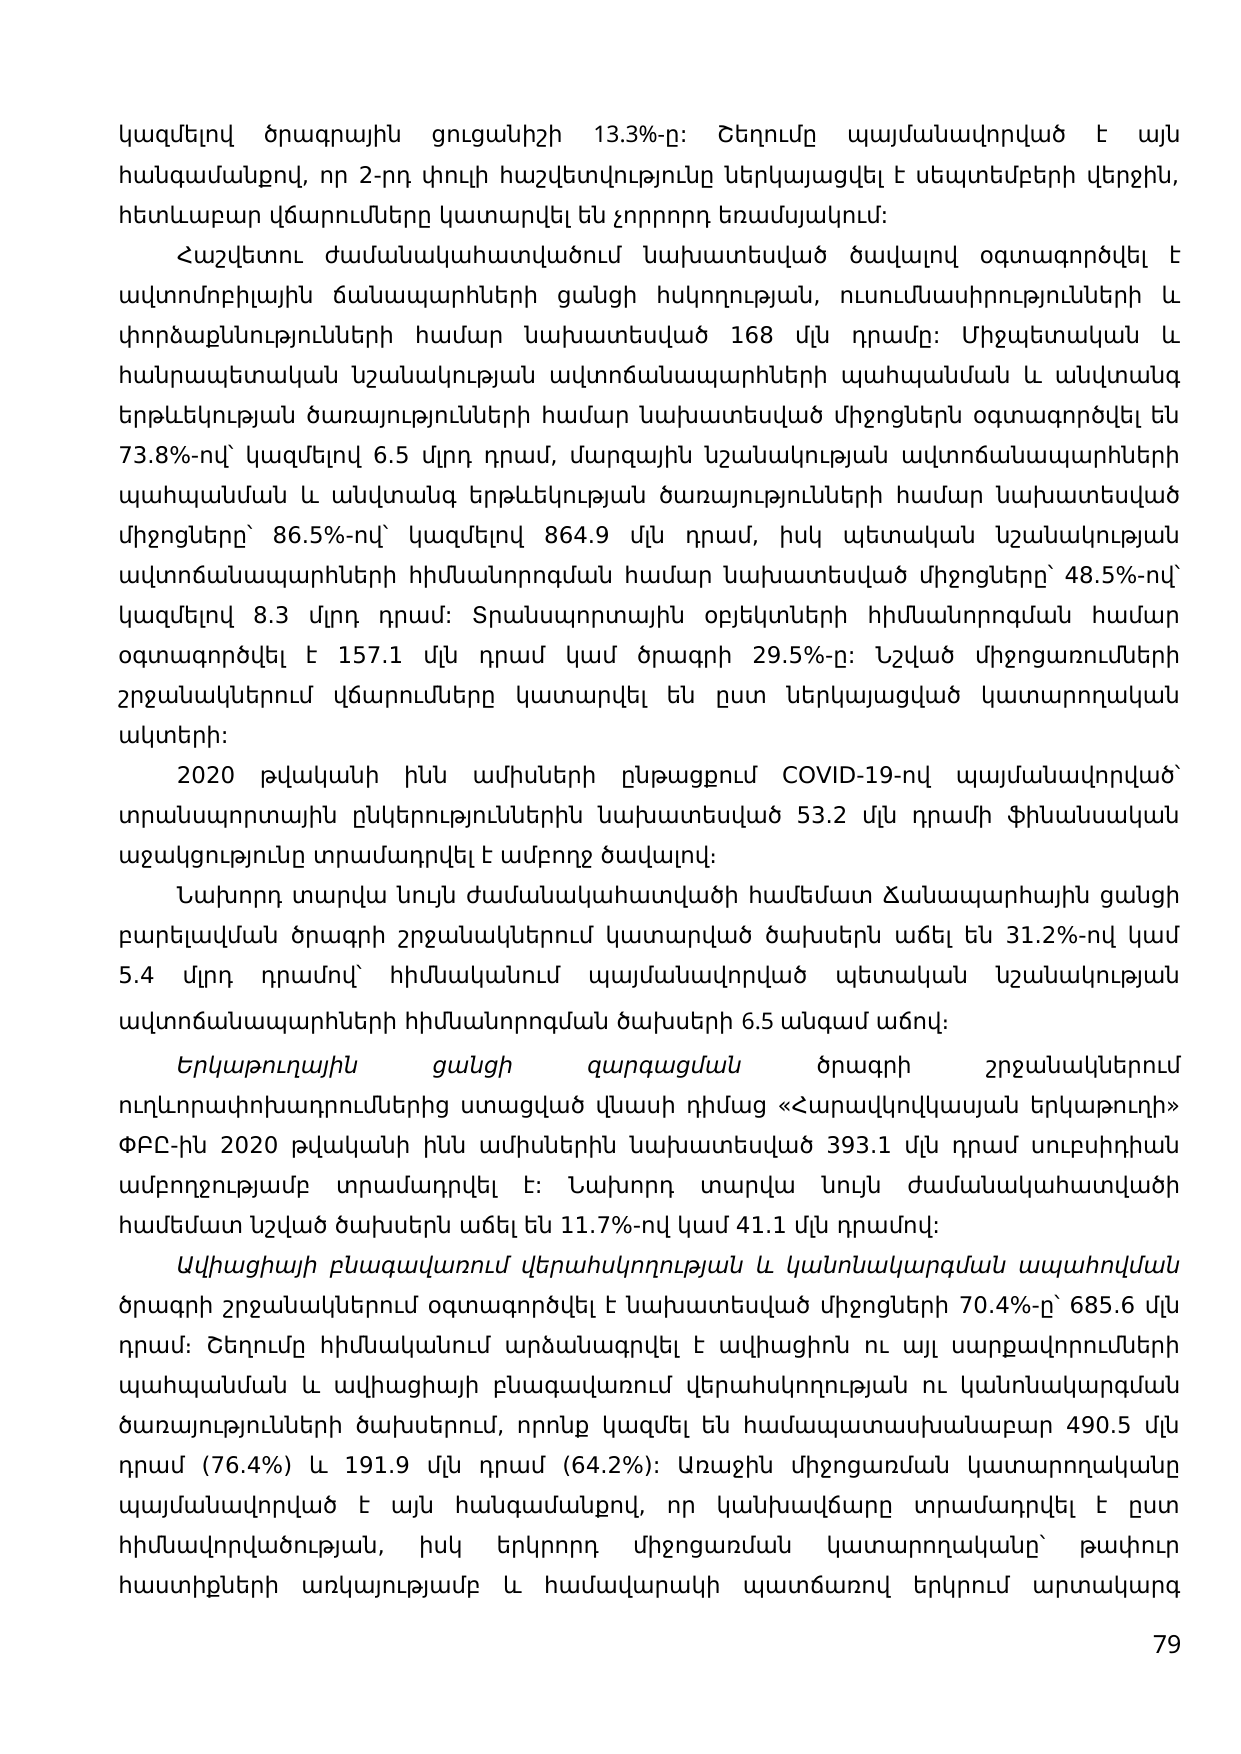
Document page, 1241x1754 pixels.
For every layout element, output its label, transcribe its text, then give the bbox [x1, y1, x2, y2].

text Երկաթուղային ցանցի զարգացման ծրագրի շրջանակներում ուղևորափոխադրումներից ստացված վնասի դիմաց «Հարավկովկասյան երկաթուղի» ՓԲԸ-ին 2020 թվականի ինն ամիսներին նախատեսված 393.1 մլն դրամ սուբսիդիան ամբողջությամբ տրամադրվել է: Նախորդ տարվա նույն ժամանակահատվածի համեմատ նշված ծախսերն աճել են 11.7%-ով կամ 41.1 մլն դրամով: [118, 1052, 1181, 1238]
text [118, 118, 1181, 229]
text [118, 1252, 1181, 1598]
text Նախորդ տարվա նույն ժամանակահատվածի համեմատ Ճանապարհային ցանցի բարելավման ծրագրի շրջանակներում կատարված ծախսերն աճել են 31.2%-ով կամ 5.4 մլրդ դրամով՝ հիմնականում պայմանավորված պետական նշանակության ավտոճանապարհների հիմնանորոգման ծախսերի 6.5 անգամ աճով։ [118, 883, 1181, 1036]
text Հաշվետու ժամանակահատվածում նախատեսված ծավալով օգտագործվել է ավտոմոբիլային ճանապարհների ցանցի հսկողության, ուսումնասիրությունների և փորձաքննությունների համար նախատեսված 168 մլն դրամը: Միջպետական և հանրապետական նշանակության ավտոճանապարհների պահպանման և անվտանգ երթևեկության ծառայությունների համար նախատեսված միջոցներն օգտագործվել են 73.8%-ով՝ կազմելով 6.5 մլրդ դրամ, մարզային նշանակության ավտոճանապարհների պահպանման և անվտանգ երթևեկության ծառայությունների համար նախատեսված միջոցները՝ 86.5%-ով՝ կազմելով 864.9 մլն դրամ, իսկ պետական նշանակության ավտոճանապարհների հիմնանորոգման համար նախատեսված միջոցները՝ 48.5%-ով՝ կազմելով 8.3 մլրդ դրամ: Տրանսպորտային օբյեկտների հիմնանորոգման համար օգտագործվել է 157.1 մլն դրամ կամ ծրագրի 29.5%-ը: Նշված միջոցառումների շրջանակներում վճարումները կատարվել են ըստ ներկայացված կատարողական ակտերի: [118, 243, 1181, 749]
text 2020 թվականի ինն ամիսների ընթացքում COVID-19-ով պայմանավորված՝ տրանսպորտային ընկերություններին նախատեսված 53.2 մլն դրամի ֆինանսական աջակցությունը տրամադրվել է ամբողջ ծավալով։ [118, 763, 1181, 869]
